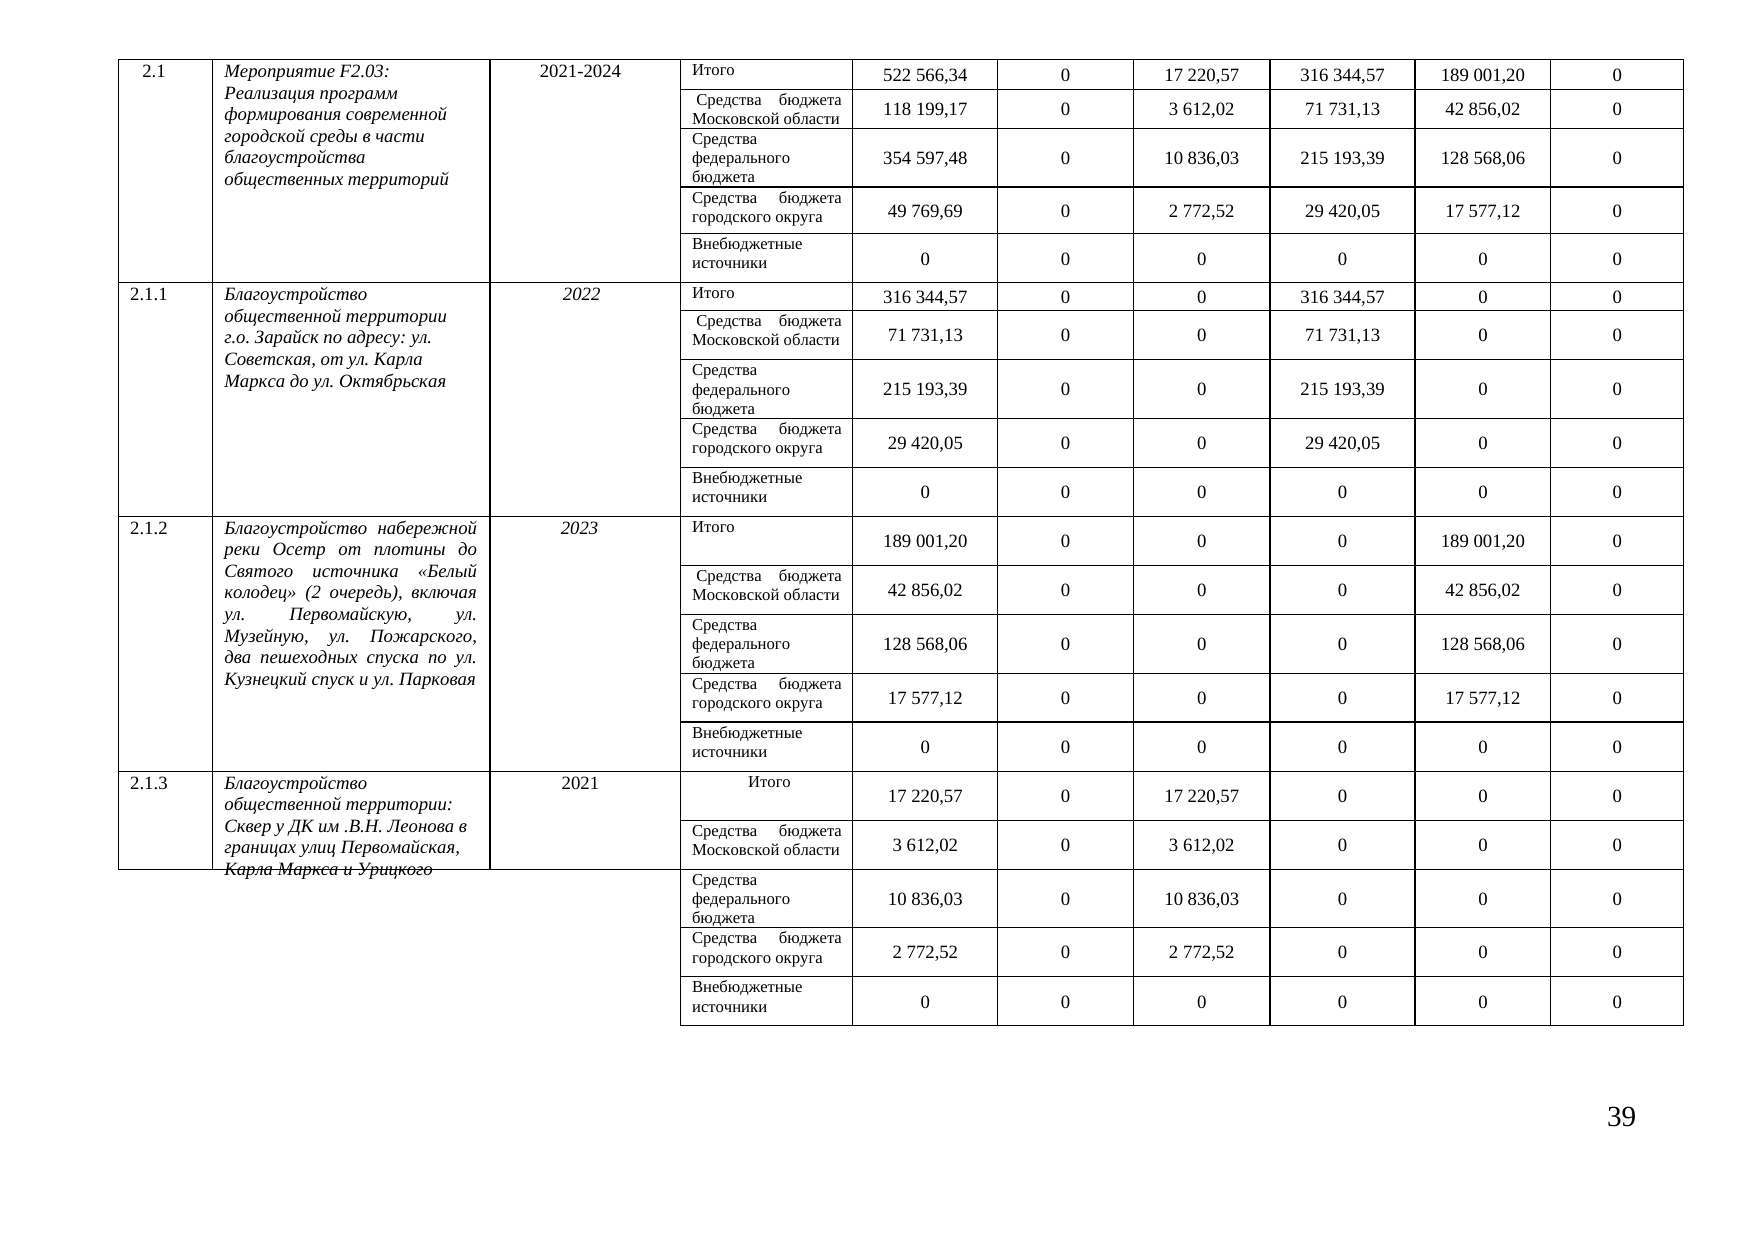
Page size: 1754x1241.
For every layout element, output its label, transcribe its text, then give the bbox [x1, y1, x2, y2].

table_cell 17 577,12 [853, 674, 997, 721]
table_cell 0 [853, 723, 997, 771]
table_cell 10 836,03 [1134, 870, 1269, 927]
table_cell 128 568,06 [1416, 129, 1550, 186]
table_cell 42 856,02 [1416, 90, 1550, 128]
table_cell 0 [1416, 311, 1550, 359]
table_cell Итого [681, 772, 852, 819]
table_cell 0 [1271, 615, 1414, 672]
table_cell 0 [998, 360, 1133, 418]
table_cell 354 597,48 [853, 129, 997, 186]
table_cell 0 [1134, 723, 1269, 771]
table_cell Средства бюджета городского округа [681, 188, 852, 233]
table_cell Средства бюджета Московской области [681, 311, 852, 359]
table_cell 0 [1551, 772, 1683, 819]
table_cell Средства бюджета городского округа [681, 928, 852, 976]
table_cell 0 [998, 60, 1133, 88]
table_cell 0 [998, 674, 1133, 721]
table_cell 215 193,39 [1271, 129, 1414, 186]
table_cell Благоустройство набережной реки Осетр от плотины до Святого источника «Белый колодец» (2 очередь), включая ул. Первомайскую, ул. Музейную, ул. Пожарского, два пешеходных спуска по ул. Кузнецкий спуск и ул. Парковая [213, 517, 489, 771]
table_cell Мероприятие F2.03: Реализация программ формирования современной городской среды в части благоустройства общественных территорий [213, 60, 489, 282]
table_cell 42 856,02 [853, 566, 997, 614]
table_cell 0 [1416, 870, 1550, 927]
table_cell 0 [1416, 468, 1550, 516]
table_cell 0 [1271, 234, 1414, 282]
table_cell 0 [1416, 723, 1550, 771]
table_cell 2021 [491, 772, 680, 869]
table_cell 0 [998, 615, 1133, 672]
table_cell 0 [998, 468, 1133, 516]
table_cell 29 420,05 [1271, 188, 1414, 233]
table_cell 0 [1271, 517, 1414, 565]
table_cell Средства бюджета городского округа [681, 674, 852, 721]
table_cell 0 [998, 723, 1133, 771]
table_cell 215 193,39 [853, 360, 997, 418]
table_cell 0 [1551, 468, 1683, 516]
table_cell Итого [681, 283, 852, 310]
table_cell 0 [1551, 566, 1683, 614]
table_cell Средства бюджета Московской области [681, 90, 852, 128]
table_cell 0 [1551, 517, 1683, 565]
table_cell 316 344,57 [1271, 60, 1414, 88]
table_cell 0 [1416, 234, 1550, 282]
table_cell 0 [1416, 928, 1550, 976]
table_cell Средства федерального бюджета [681, 615, 852, 672]
table_cell 0 [998, 928, 1133, 976]
table_cell 316 344,57 [853, 283, 997, 310]
table_cell 0 [998, 772, 1133, 819]
table_cell 0 [1134, 566, 1269, 614]
table_cell 0 [998, 129, 1133, 186]
table_cell 17 220,57 [1134, 60, 1269, 88]
table_cell 0 [1134, 234, 1269, 282]
table_cell 0 [1134, 615, 1269, 672]
table_cell 2.1.1 [119, 283, 212, 516]
table_cell 0 [1271, 977, 1414, 1025]
table_cell 0 [1416, 283, 1550, 310]
table_cell 0 [1551, 283, 1683, 310]
table_cell 10 836,03 [1134, 129, 1269, 186]
table_cell Внебюджетные источники [681, 234, 852, 282]
table_cell Средства федерального бюджета [681, 360, 852, 418]
table_cell 0 [1551, 360, 1683, 418]
table_cell 0 [1416, 821, 1550, 869]
table_cell Благоустройство общественной территории: Сквер у ДК им .В.Н. Леонова в границах улиц Первомайская, Карла Маркса и Урицкого [213, 772, 489, 869]
table_cell 0 [853, 468, 997, 516]
table_cell 2.1.2 [119, 517, 212, 771]
table_cell 0 [998, 283, 1133, 310]
table_cell 0 [1271, 870, 1414, 927]
table_cell 0 [853, 977, 997, 1025]
table_cell 17 220,57 [853, 772, 997, 819]
table_cell 49 769,69 [853, 188, 997, 233]
table_cell 128 568,06 [1416, 615, 1550, 672]
table_cell 0 [1271, 468, 1414, 516]
table_cell 10 836,03 [853, 870, 997, 927]
table_cell 3 612,02 [1134, 821, 1269, 869]
table_cell 0 [1134, 311, 1269, 359]
table_cell 2021-2024 [491, 60, 680, 282]
table_cell 71 731,13 [1271, 311, 1414, 359]
table_cell 0 [1271, 928, 1414, 976]
table_cell 0 [1134, 468, 1269, 516]
table_cell 522 566,34 [853, 60, 997, 88]
table_cell Средства бюджета Московской области [681, 821, 852, 869]
table_cell 0 [1551, 674, 1683, 721]
table_cell 0 [1551, 977, 1683, 1025]
table_cell 29 420,05 [1271, 419, 1414, 467]
table_cell 0 [998, 566, 1133, 614]
table_cell 29 420,05 [853, 419, 997, 467]
table_cell 128 568,06 [853, 615, 997, 672]
table_cell 0 [1551, 821, 1683, 869]
table_cell 0 [1551, 723, 1683, 771]
table_cell 2 772,52 [1134, 928, 1269, 976]
table_cell Итого [681, 517, 852, 565]
table_cell 2023 [491, 517, 680, 771]
table_cell 0 [998, 419, 1133, 467]
table_cell 0 [1271, 723, 1414, 771]
table_cell 0 [998, 517, 1133, 565]
table_cell 0 [998, 90, 1133, 128]
table_cell 0 [1551, 234, 1683, 282]
table_cell 215 193,39 [1271, 360, 1414, 418]
table_cell 2 772,52 [853, 928, 997, 976]
table_cell 0 [1551, 615, 1683, 672]
table_cell 0 [1271, 566, 1414, 614]
table_cell 189 001,20 [853, 517, 997, 565]
table_cell 118 199,17 [853, 90, 997, 128]
table_cell 0 [1271, 821, 1414, 869]
table_cell 17 220,57 [1134, 772, 1269, 819]
table_cell 0 [1271, 772, 1414, 819]
table_cell 0 [1134, 360, 1269, 418]
table_cell 0 [1134, 977, 1269, 1025]
table_cell Внебюджетные источники [681, 723, 852, 771]
table_cell Средства федерального бюджета [681, 870, 852, 927]
table_cell 189 001,20 [1416, 517, 1550, 565]
table_cell 3 612,02 [1134, 90, 1269, 128]
table_cell 0 [998, 311, 1133, 359]
table_cell 0 [1416, 977, 1550, 1025]
table_cell Средства бюджета Московской области [681, 566, 852, 614]
table_cell 0 [1551, 928, 1683, 976]
table_cell 2 772,52 [1134, 188, 1269, 233]
table_cell 3 612,02 [853, 821, 997, 869]
table_cell 0 [998, 870, 1133, 927]
table_cell 2022 [491, 283, 680, 516]
table_cell 0 [998, 821, 1133, 869]
table_cell 0 [1416, 360, 1550, 418]
table_cell 0 [853, 234, 997, 282]
table_cell 0 [998, 188, 1133, 233]
table_cell Средства федерального бюджета [681, 129, 852, 186]
table_cell 0 [1134, 283, 1269, 310]
table_cell 0 [1134, 419, 1269, 467]
table_cell 17 577,12 [1416, 188, 1550, 233]
table_cell 0 [1416, 419, 1550, 467]
table_cell 0 [1271, 674, 1414, 721]
table_cell 0 [1551, 311, 1683, 359]
table_cell 0 [1551, 870, 1683, 927]
table_cell Благоустройство общественной территории г.о. Зарайск по адресу: ул. Советская, от ул. Карла Маркса до ул. Октябрьская [213, 283, 489, 516]
table_cell Внебюджетные источники [681, 977, 852, 1025]
table_cell 0 [1416, 772, 1550, 819]
table_cell 42 856,02 [1416, 566, 1550, 614]
table_cell 189 001,20 [1416, 60, 1550, 88]
table_cell 2.1.3 [119, 772, 212, 869]
table_cell 0 [1551, 419, 1683, 467]
table_cell 0 [1134, 517, 1269, 565]
table_cell 0 [1551, 90, 1683, 128]
table_cell 71 731,13 [853, 311, 997, 359]
table_cell 0 [1551, 129, 1683, 186]
table_cell 71 731,13 [1271, 90, 1414, 128]
table_cell 2.1 [119, 60, 212, 282]
table_cell 17 577,12 [1416, 674, 1550, 721]
table_cell Средства бюджета городского округа [681, 419, 852, 467]
table_cell 0 [998, 977, 1133, 1025]
table_cell 0 [1551, 188, 1683, 233]
table_cell 0 [1551, 60, 1683, 88]
table_cell 0 [998, 234, 1133, 282]
table_cell Итого [681, 60, 852, 88]
table_cell 0 [1134, 674, 1269, 721]
table_cell 316 344,57 [1271, 283, 1414, 310]
table_cell Внебюджетные источники [681, 468, 852, 516]
